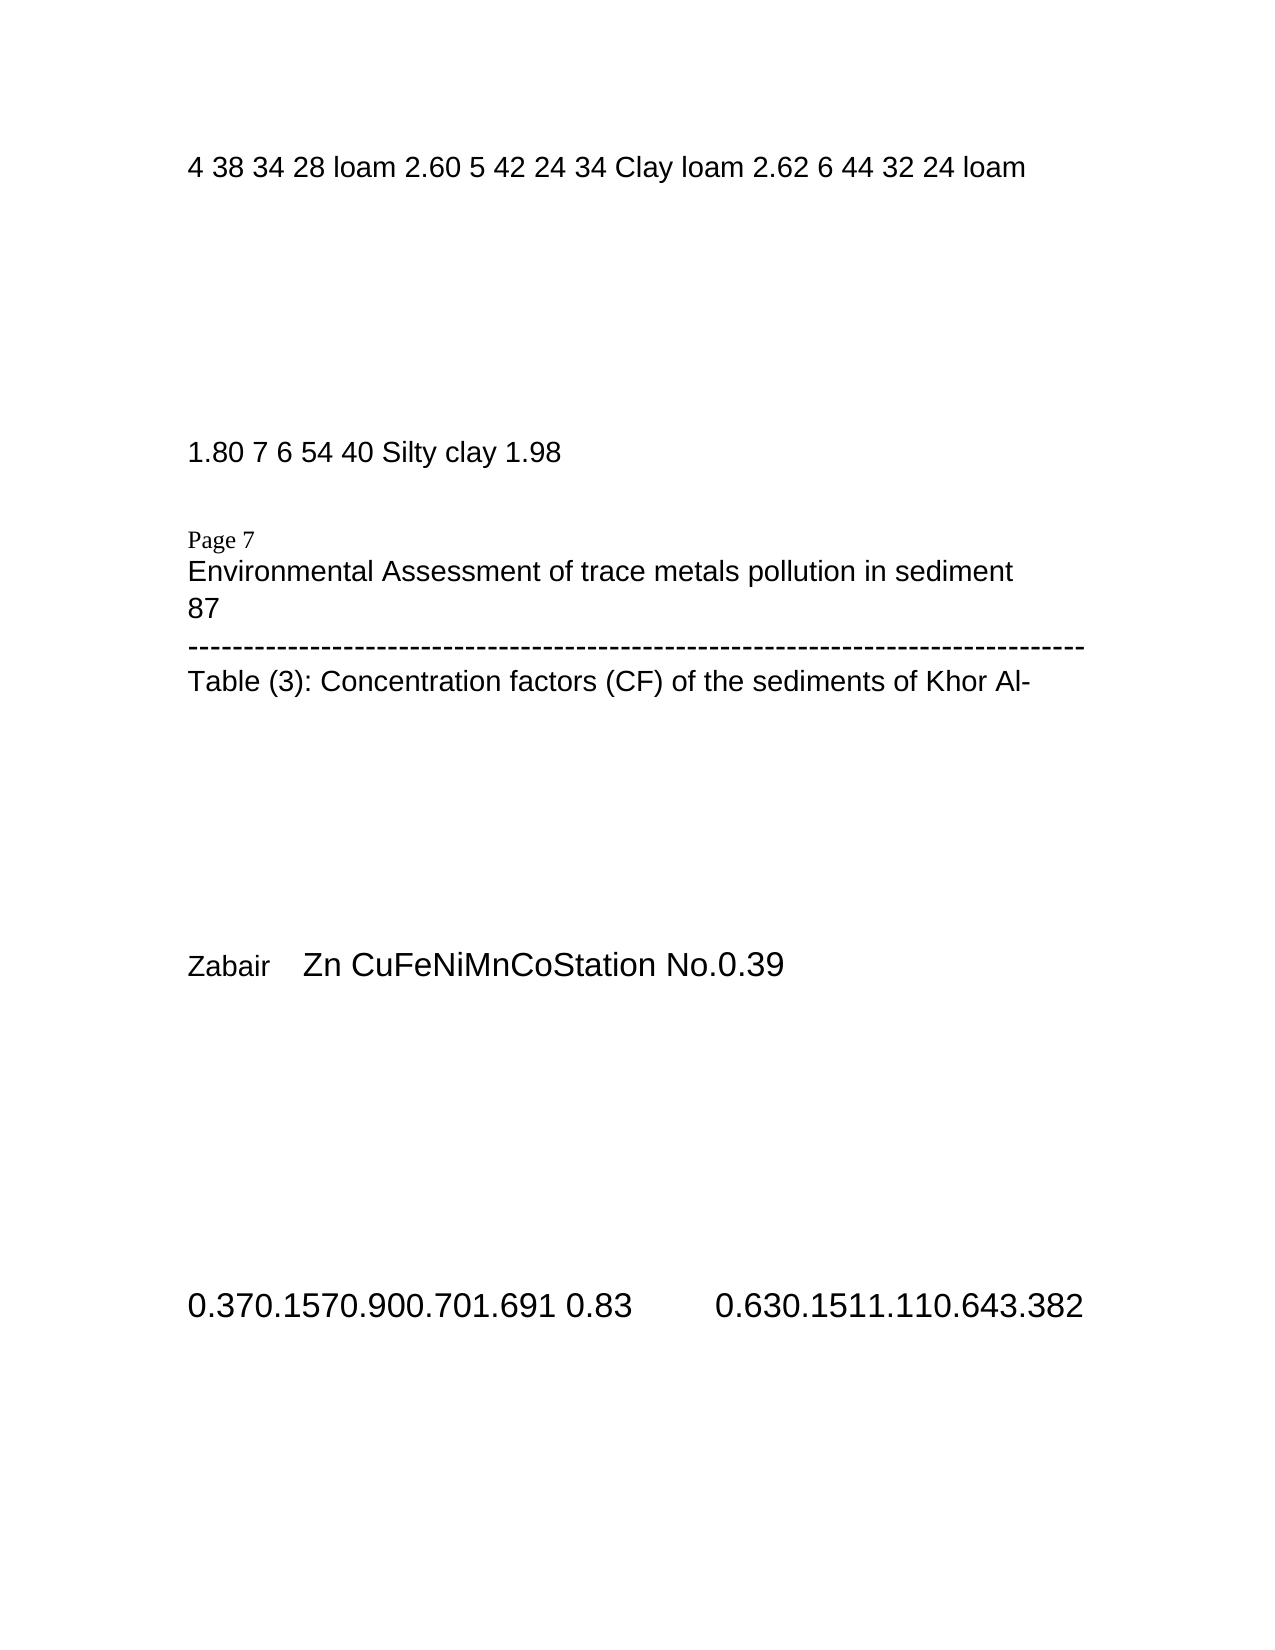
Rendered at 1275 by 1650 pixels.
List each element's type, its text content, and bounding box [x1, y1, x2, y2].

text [187, 554, 1087, 1380]
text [187, 150, 1087, 525]
text Page 7 [187, 525, 1087, 554]
